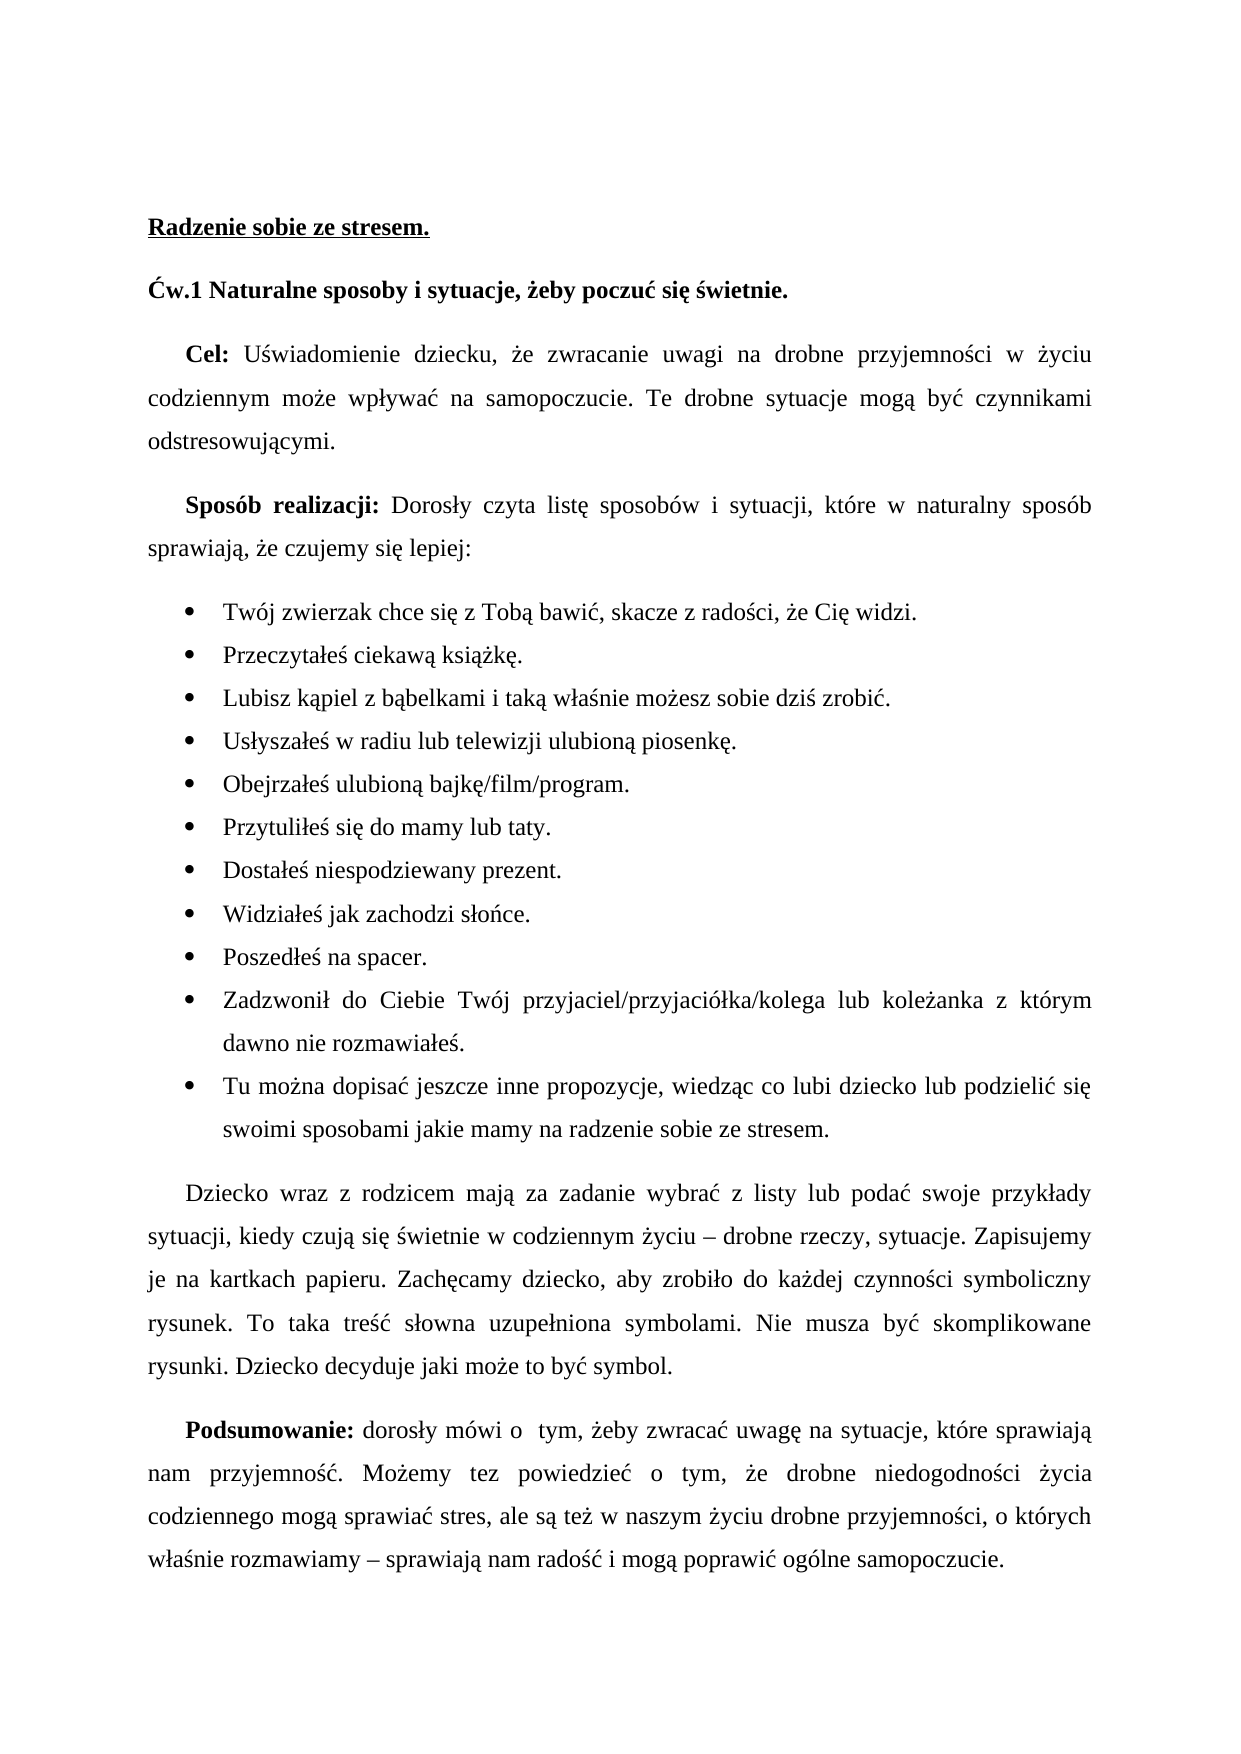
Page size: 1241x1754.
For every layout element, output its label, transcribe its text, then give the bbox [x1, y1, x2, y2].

list Twój zwierzak chce się z Tobą bawić, skacze z radości, że Cię widzi. [185, 597, 1093, 626]
text Radzenie sobie ze stresem. [148, 212, 1093, 240]
list Przytuliłeś się do mamy lub taty. [185, 812, 1093, 841]
list Obejrzałeś ulubioną bajkę/film/program. [185, 769, 1093, 798]
list Usłyszałeś w radiu lub telewizji ulubioną piosenkę. [185, 726, 1093, 755]
text Dziecko wraz z rodzicem mają za zadanie wybrać z listy lub podać swoje przykłady sytuacji, kiedy czują się świetnie w codziennym życiu – drobne rzeczy, sytuacje. Zapisujemy je na kartkach papieru. Zachęcamy dziecko, aby zrobiło do każdej czynności symboliczny rysunek. To taka treść słowna uzupełniona symbolami. Nie musza być skomplikowane rysunki. Dziecko decyduje jaki może to być symbol. [148, 1178, 1093, 1379]
text Podsumowanie: dorosły mówi o tym, żeby zwracać uwagę na sytuacje, które sprawiają nam przyjemność. Możemy tez powiedzieć o tym, że drobne niedogodności życia codziennego mogą sprawiać stres, ale są też w naszym życiu drobne przyjemności, o których właśnie rozmawiamy – sprawiają nam radość i mogą poprawić ogólne samopoczucie. [148, 1415, 1093, 1573]
text Cel: Uświadomienie dziecku, że zwracanie uwagi na drobne przyjemności w życiu codziennym może wpływać na samopoczucie. Te drobne sytuacje mogą być czynnikami odstresowującymi. [148, 339, 1093, 454]
text Sposób realizacji: Dorosły czyta listę sposobów i sytuacji, które w naturalny sposób sprawiają, że czujemy się lepiej: [148, 490, 1093, 562]
text Ćw.1 Naturalne sposoby i sytuacje, żeby poczuć się świetnie. [148, 276, 1093, 304]
list Poszedłeś na spacer. [185, 942, 1093, 971]
list Zadzwonił do Ciebie Twój przyjaciel/przyjaciółka/kolega lub koleżanka z którym dawno nie rozmawiałeś. [185, 985, 1093, 1057]
list Przeczytałeś ciekawą książkę. [185, 640, 1093, 669]
list Lubisz kąpiel z bąbelkami i taką właśnie możesz sobie dziś zrobić. [185, 683, 1093, 712]
list Tu można dopisać jeszcze inne propozycje, wiedząc co lubi dziecko lub podzielić się swoimi sposobami jakie mamy na radzenie sobie ze stresem. [185, 1071, 1093, 1143]
list Widziałeś jak zachodzi słońce. [185, 899, 1093, 927]
list Dostałeś niespodziewany prezent. [185, 856, 1093, 884]
